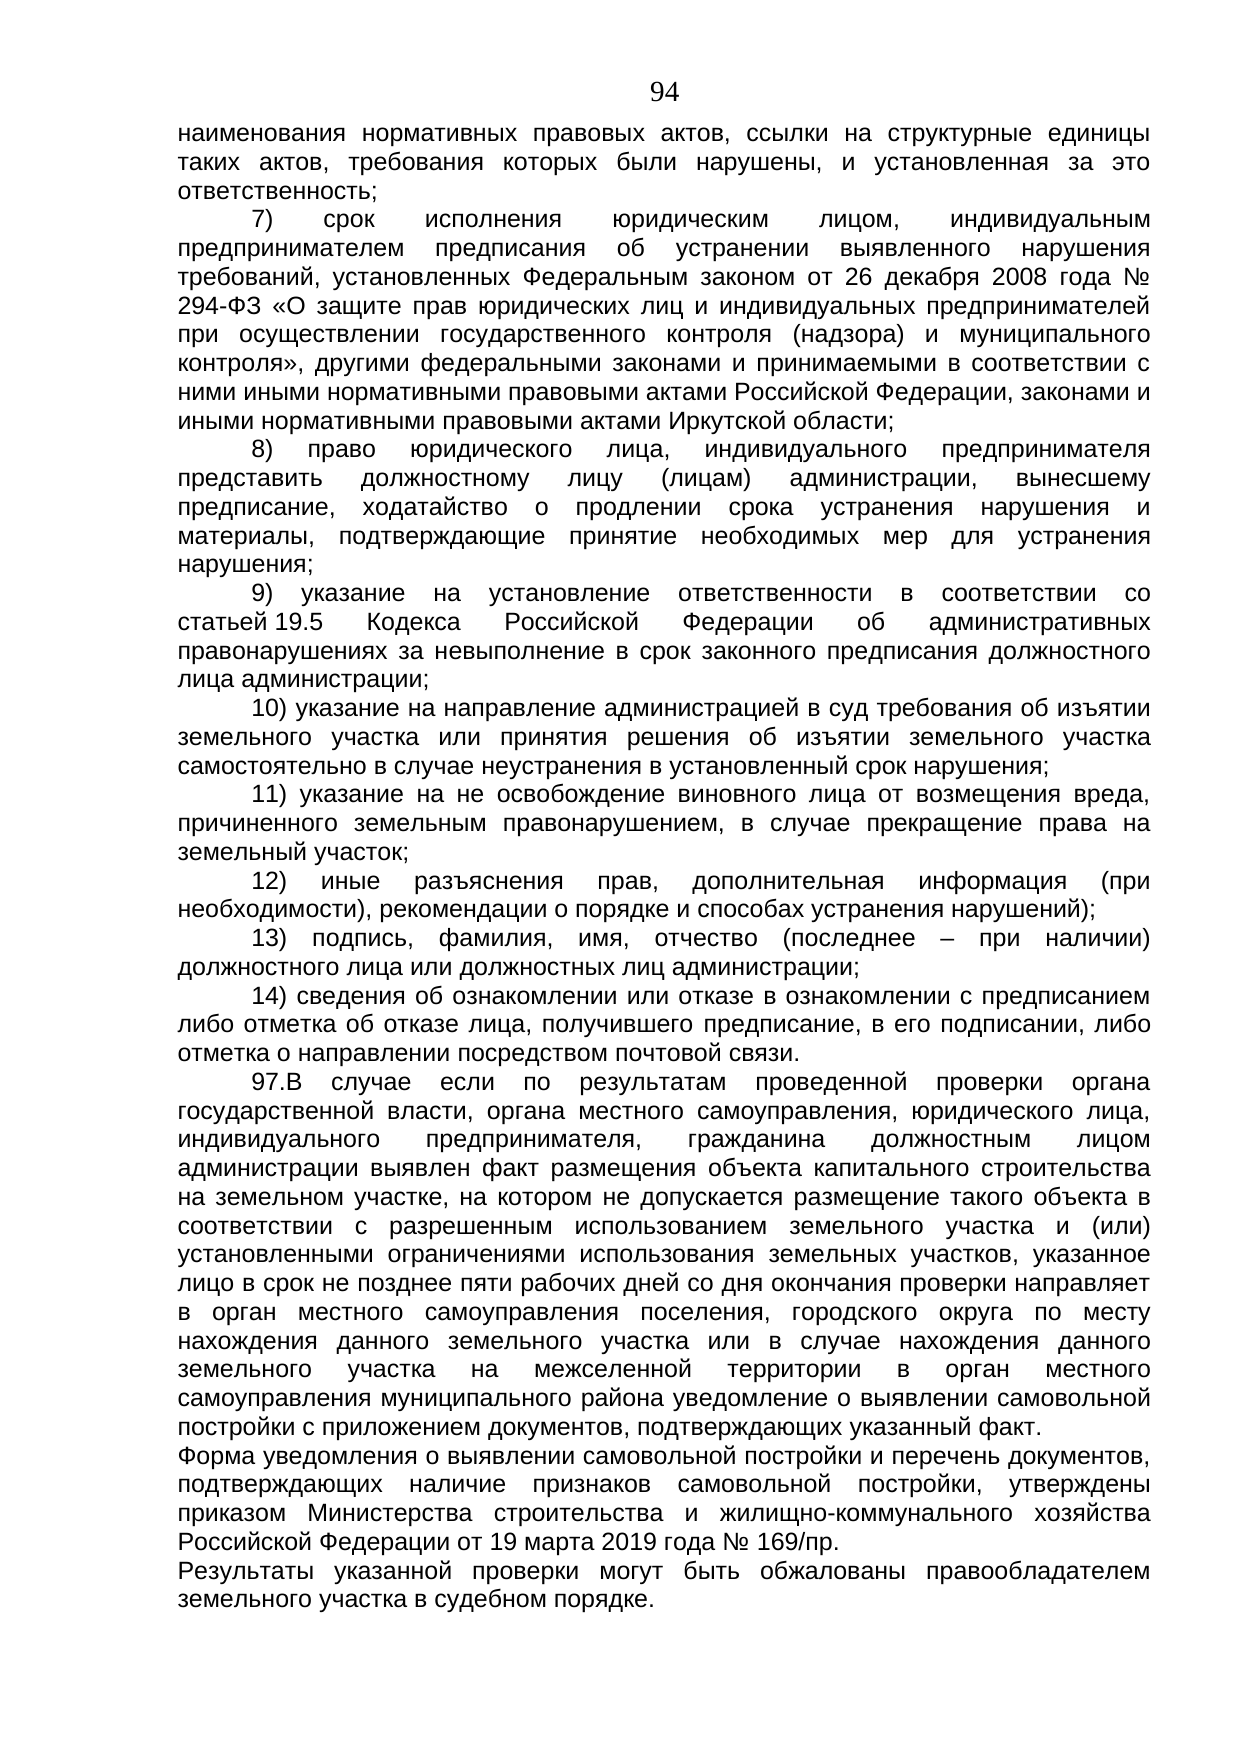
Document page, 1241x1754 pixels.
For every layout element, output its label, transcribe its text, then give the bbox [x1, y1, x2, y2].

text 12) иные разъяснения прав, дополнительная информация (при необходимости), рекомендации о порядке и способах устранения нарушений); [177, 866, 1152, 923]
text Результаты указанной проверки могут быть обжалованы правообладателем земельного участка в судебном порядке. [177, 1556, 1152, 1613]
text 10) указание на направление администрацией в суд требования об изъятии земельного участка или принятия решения об изъятии земельного участка самостоятельно в случае неустранения в установленный срок нарушения; [177, 693, 1152, 779]
text 8) право юридического лица, индивидуального предпринимателя представить должностному лицу (лицам) администрации, вынесшему предписание, ходатайство о продлении срока устранения нарушения и материалы, подтверждающие принятие необходимых мер для устранения нарушения; [177, 434, 1152, 578]
text Форма уведомления о выявлении самовольной постройки и перечень документов, подтверждающих наличие признаков самовольной постройки, утверждены приказом Министерства строительства и жилищно-коммунального хозяйства Российской Федерации от 19 марта 2019 года № 169/пр. [177, 1441, 1152, 1556]
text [177, 118, 1152, 204]
text 97.В случае если по результатам проведенной проверки органа государственной власти, органа местного самоуправления, юридического лица, индивидуального предпринимателя, гражданина должностным лицом администрации выявлен факт размещения объекта капитального строительства на земельном участке, на котором не допускается размещение такого объекта в соответствии с разрешенным использованием земельного участка и (или) установленными ограничениями использования земельных участков, указанное лицо в срок не позднее пяти рабочих дней со дня окончания проверки направляет в орган местного самоуправления поселения, городского округа по месту нахождения данного земельного участка или в случае нахождения данного земельного участка на межселенной территории в орган местного самоуправления муниципального района уведомление о выявлении самовольной постройки с приложением документов, подтверждающих указанный факт. [177, 1067, 1152, 1441]
text 9) указание на установление ответственности в соответствии со статьей 19.5 Кодекса Российской Федерации об административных правонарушениях за невыполнение в срок законного предписания должностного лица администрации; [177, 578, 1152, 693]
text 13) подпись, фамилия, имя, отчество (последнее – при наличии) должностного лица или должностных лиц администрации; [177, 923, 1152, 981]
text 14) сведения об ознакомлении или отказе в ознакомлении с предписанием либо отметка об отказе лица, получившего предписание, в его подписании, либо отметка о направлении посредством почтовой связи. [177, 981, 1152, 1067]
text 11) указание на не освобождение виновного лица от возмещения вреда, причиненного земельным правонарушением, в случае прекращение права на земельный участок; [177, 779, 1152, 866]
text 7) срок исполнения юридическим лицом, индивидуальным предпринимателем предписания об устранении выявленного нарушения требований, установленных Федеральным законом от 26 декабря 2008 года № 294-ФЗ «О защите прав юридических лиц и индивидуальных предпринимателей при осуществлении государственного контроля (надзора) и муниципального контроля», другими федеральными законами и принимаемыми в соответствии с ними иными нормативными правовыми актами Российской Федерации, законами и иными нормативными правовыми актами Иркутской области; [177, 204, 1152, 434]
